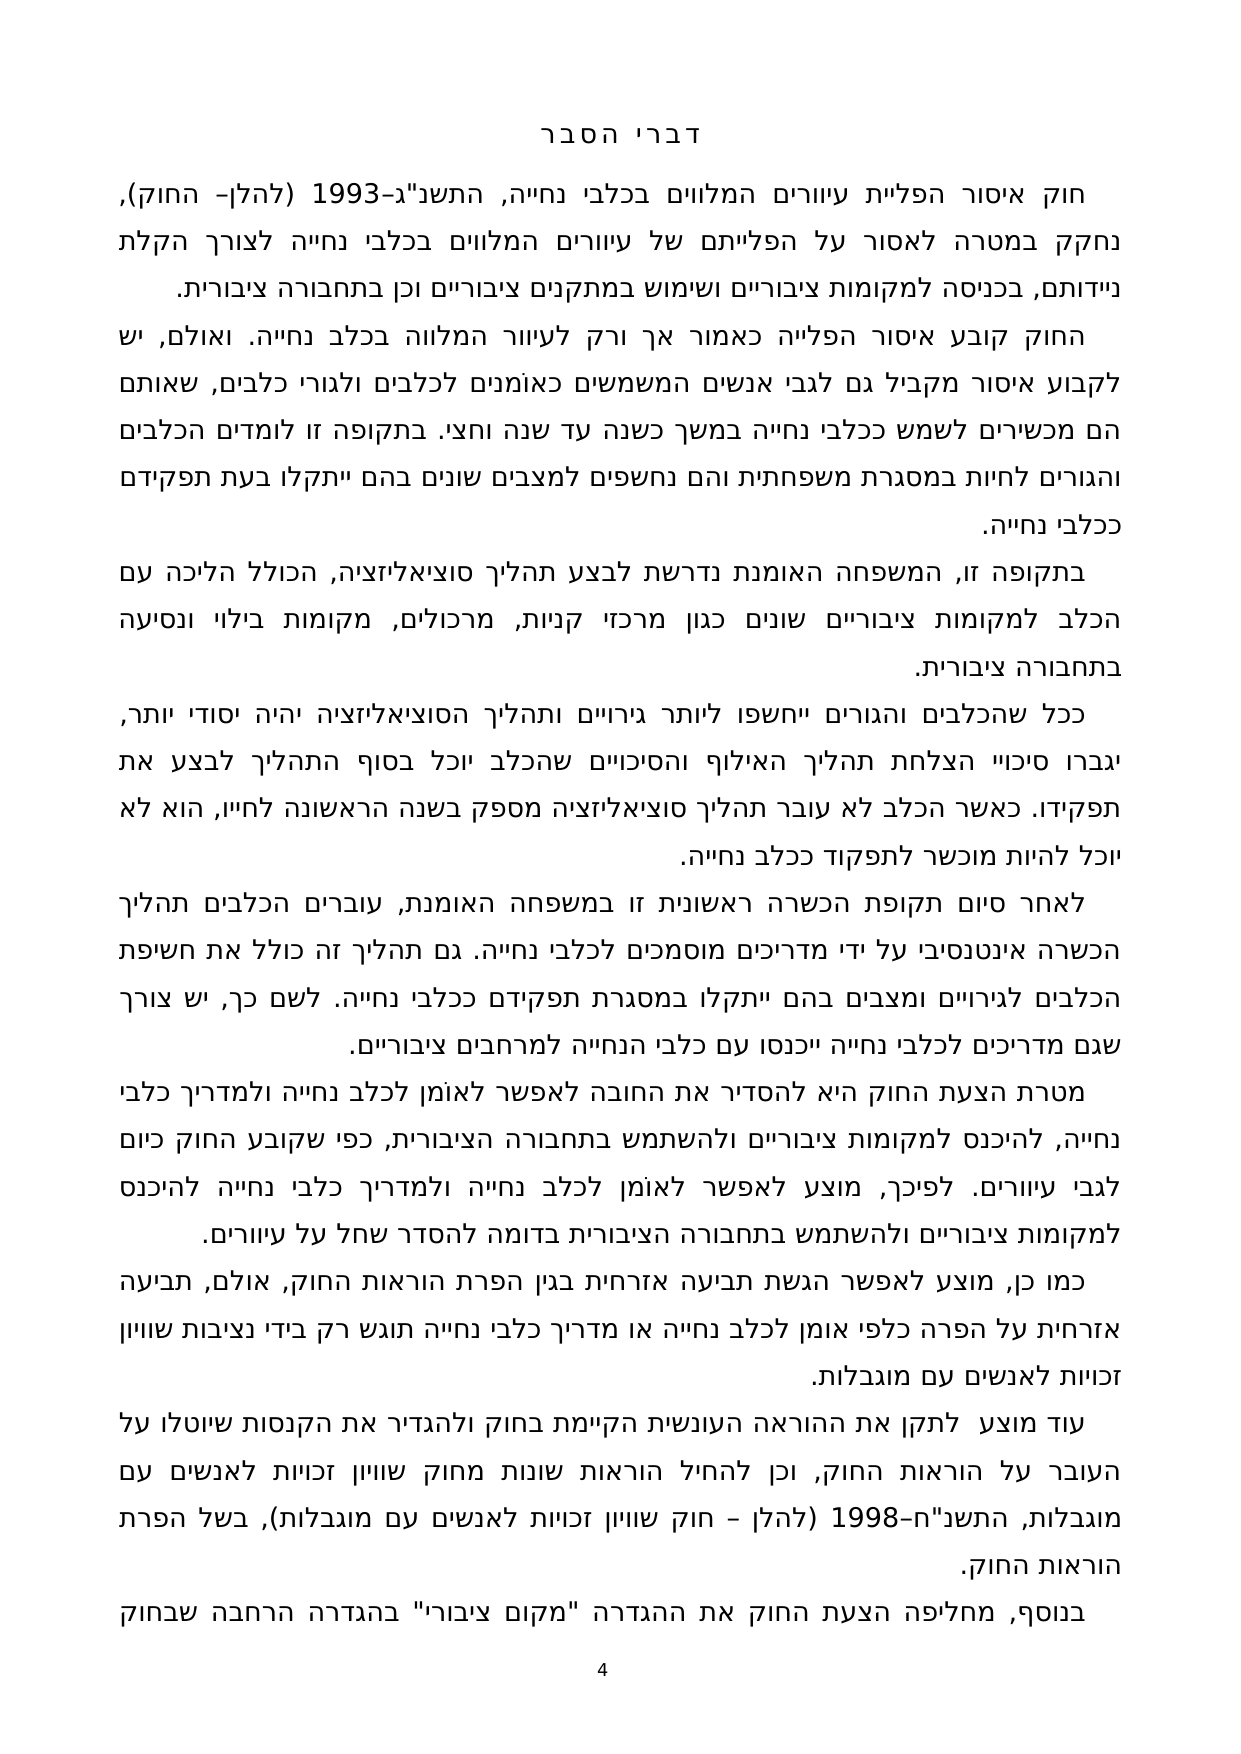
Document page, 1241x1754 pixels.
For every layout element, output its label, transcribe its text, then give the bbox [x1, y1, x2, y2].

text עוד מוצע לתקן את ההוראה העונשית הקיימת בחוק ולהגדיר את הקנסות שיוטלו על העובר על הוראות החוק, וכן להחיל הוראות שונות מחוק שוויון זכויות לאנשים עם מוגבלות, התשנ"ח–1998 (להלן – חוק שוויון זכויות לאנשים עם מוגבלות), בשל הפרת הוראות החוק. [118, 1407, 1122, 1581]
text ככל שהכלבים והגורים ייחשפו ליותר גירויים ותהליך הסוציאליזציה יהיה יסודי יותר, יגברו סיכויי הצלחת תהליך האילוף והסיכויים שהכלב יוכל בסוף התהליך לבצע את תפקידו. כאשר הכלב לא עובר תהליך סוציאליזציה מספק בשנה הראשונה לחייו, הוא לא יוכל להיות מוכשר לתפקוד ככלב נחייה. [118, 698, 1122, 872]
text לאחר סיום תקופת הכשרה ראשונית זו במשפחה האומנת, עוברים הכלבים תהליך הכשרה אינטנסיבי על ידי מדריכים מוסמכים לכלבי נחייה. גם תהליך זה כולל את חשיפת הכלבים לגירויים ומצבים בהם ייתקלו במסגרת תפקידם ככלבי נחייה. לשם כך, יש צורך שגם מדריכים לכלבי נחייה ייכנסו עם כלבי הנחייה למרחבים ציבוריים. [118, 887, 1122, 1061]
text מטרת הצעת החוק היא להסדיר את החובה לאפשר לאוֹמן לכלב נחייה ולמדריך כלבי נחייה, להיכנס למקומות ציבוריים ולהשתמש בתחבורה הציבורית, כפי שקובע החוק כיום לגבי עיוורים. לפיכך, מוצע לאפשר לאוֹמן לכלב נחייה ולמדריך כלבי נחייה להיכנס למקומות ציבוריים ולהשתמש בתחבורה הציבורית בדומה להסדר שחל על עיוורים. [118, 1076, 1122, 1250]
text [118, 1597, 1122, 1628]
text כמו כן, מוצע לאפשר הגשת תביעה אזרחית בגין הפרת הוראות החוק, אולם, תביעה אזרחית על הפרה כלפי אומן לכלב נחייה או מדריך כלבי נחייה תוגש רק בידי נציבות שוויון זכויות לאנשים עם מוגבלות. [118, 1266, 1122, 1392]
text החוק קובע איסור הפלייה כאמור אך ורק לעיוור המלווה בכלב נחייה. ואולם, יש לקבוע איסור מקביל גם לגבי אנשים המשמשים כאוֹמנים לכלבים ולגורי כלבים, שאותם הם מכשירים לשמש ככלבי נחייה במשך כשנה עד שנה וחצי. בתקופה זו לומדים הכלבים והגורים לחיות במסגרת משפחתית והם נחשפים למצבים שונים בהם ייתקלו בעת תפקידם ככלבי נחייה. [118, 320, 1122, 541]
text דברי הסבר [118, 118, 1122, 150]
text חוק איסור הפליית עיוורים המלווים בכלבי נחייה, התשנ"ג–1993 (להלן– החוק), נחקק במטרה לאסור על הפלייתם של עיוורים המלווים בכלבי נחייה לצורך הקלת ניידותם, בכניסה למקומות ציבוריים ושימוש במתקנים ציבוריים וכן בתחבורה ציבורית. [118, 178, 1122, 304]
text בתקופה זו, המשפחה האומנת נדרשת לבצע תהליך סוציאליזציה, הכולל הליכה עם הכלב למקומות ציבוריים שונים כגון מרכזי קניות, מרכולים, מקומות בילוי ונסיעה בתחבורה ציבורית. [118, 556, 1122, 682]
